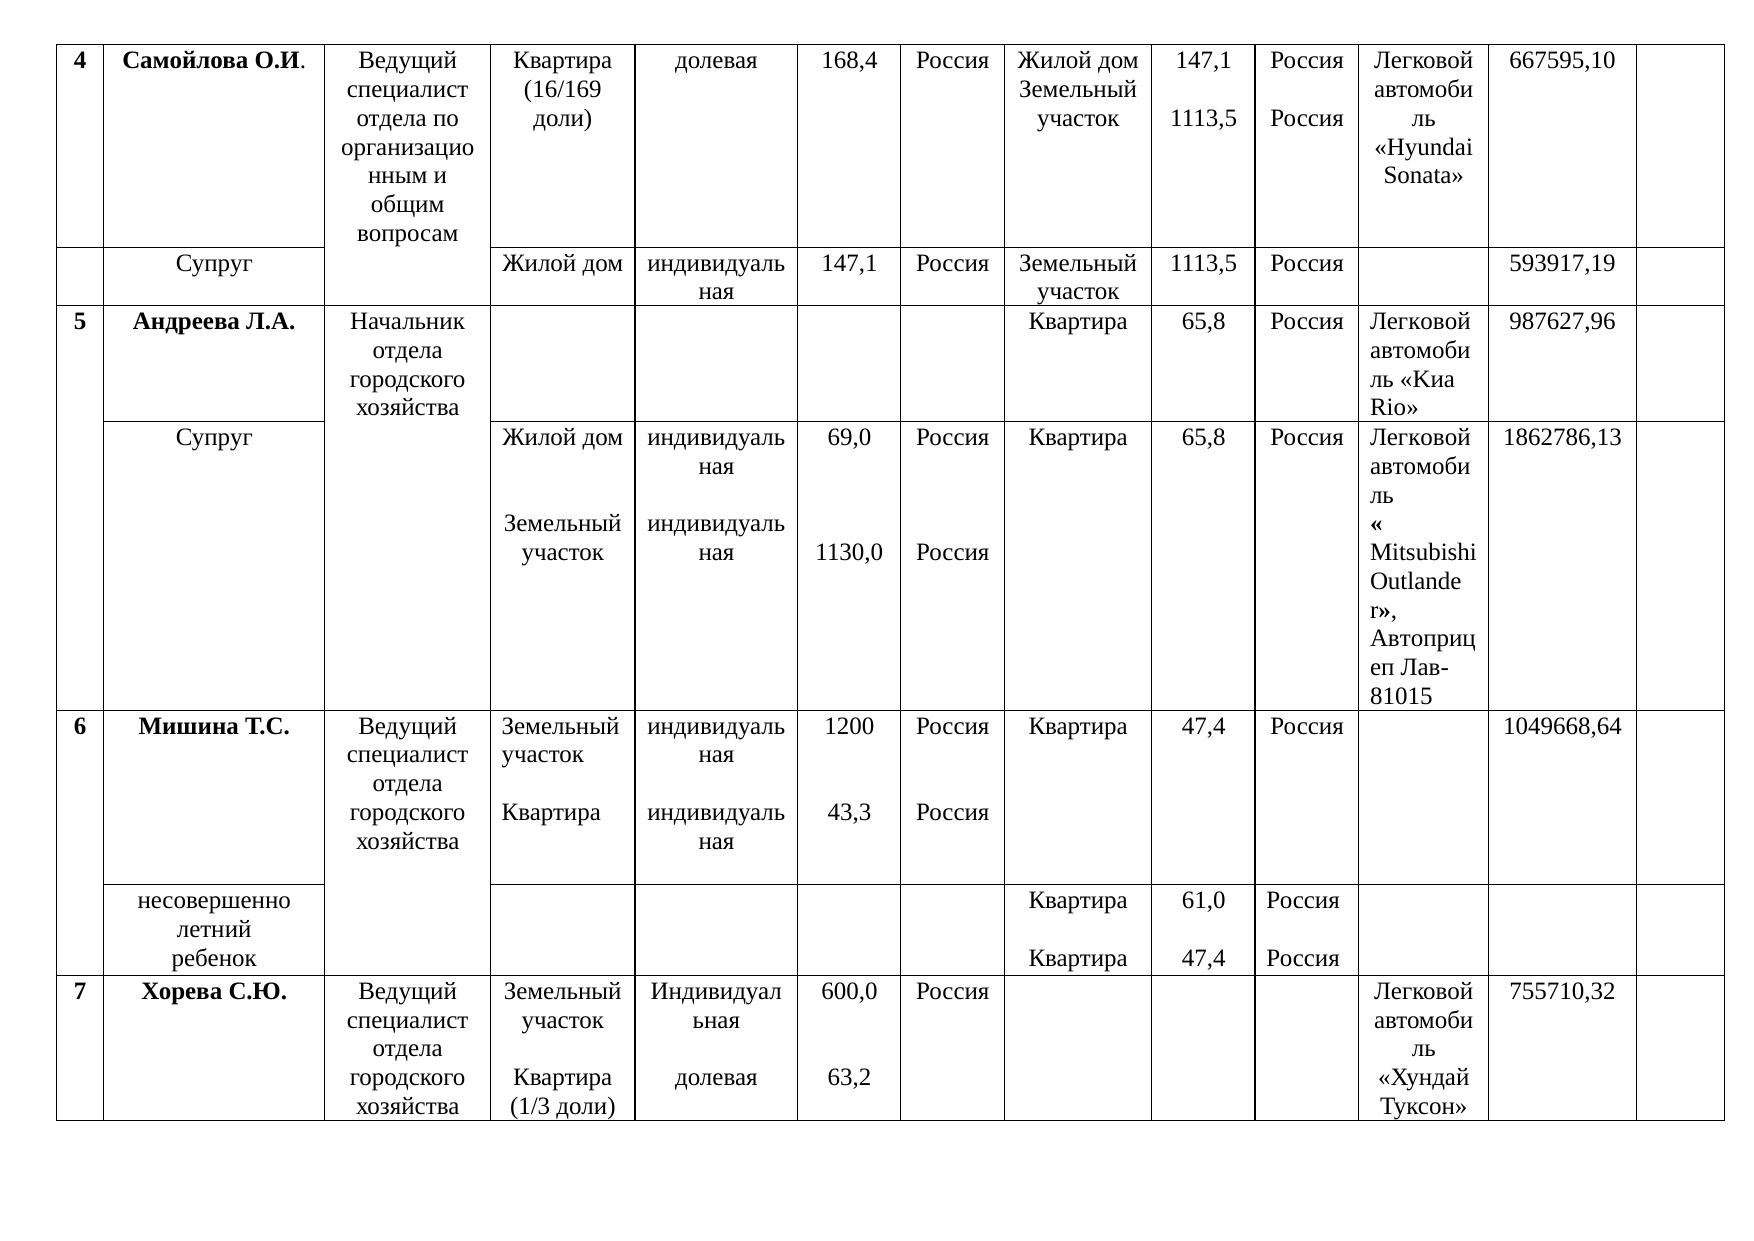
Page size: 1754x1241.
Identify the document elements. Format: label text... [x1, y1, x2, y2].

table_cell Самойлова О.И. [104, 45, 324, 247]
table_cell Россия Россия [901, 422, 1004, 710]
table_cell Ведущий специалист отдела по организацио нным и общим вопросам [325, 45, 490, 247]
table_cell Супруг [104, 422, 324, 710]
table_cell [636, 339, 797, 421]
table_cell Россия [901, 45, 1004, 247]
table_cell Жилой дом Земельный участок [1005, 45, 1151, 247]
table_cell Андреева Л.А. [104, 306, 324, 421]
table_cell несовершенно летний ребенок [104, 885, 324, 975]
table_cell [901, 306, 1004, 421]
table_cell 600,0 63,2 [798, 976, 900, 1120]
table_cell Жилой дом [491, 248, 634, 305]
table_cell Земельный участок Квартира (1/3 доли) [491, 976, 634, 1120]
table_cell Земельный участок [1005, 248, 1151, 305]
table_cell [1637, 248, 1724, 305]
table_cell [1256, 976, 1358, 1120]
table_cell 987627,96 [1489, 306, 1636, 421]
table_cell [636, 306, 797, 339]
table_cell 5 [57, 306, 103, 339]
table_cell Россия [1256, 711, 1358, 884]
table_cell Россия [1256, 306, 1358, 421]
table_cell [1637, 422, 1724, 710]
table_cell долевая [636, 45, 797, 247]
table_cell Россия Россия [1256, 885, 1358, 975]
table_cell Супруг [104, 248, 324, 305]
table_cell Легковой автомобиль «Hyundai Sonata» [1359, 45, 1488, 247]
table_cell [1637, 885, 1724, 975]
table_cell индивидуальная [636, 248, 797, 305]
table_cell Россия [901, 248, 1004, 305]
table_cell [57, 855, 103, 975]
table_cell Начальник отдела городского хозяйства [325, 306, 490, 710]
table_cell 65,8 [1152, 306, 1254, 421]
table_cell 4 [57, 45, 103, 247]
table_cell Россия [901, 976, 1004, 1120]
table_cell 1113,5 [1152, 248, 1254, 305]
table_cell [491, 885, 634, 975]
table_cell Индивидуальная долевая [636, 976, 797, 1120]
table_cell Квартира [1005, 711, 1151, 884]
table_cell [1637, 306, 1724, 421]
table_cell Ведущий специалист отдела городского хозяйства [325, 711, 490, 975]
table_cell Россия Россия [901, 711, 1004, 884]
table_cell [57, 339, 103, 710]
table_cell Россия [1256, 422, 1358, 710]
table_cell [636, 855, 797, 884]
table_cell 6 [57, 711, 103, 854]
table_cell Россия [1256, 248, 1358, 305]
table_cell [325, 247, 490, 305]
table_cell Земельный участок Квартира [491, 711, 634, 884]
table_cell [1005, 976, 1151, 1120]
table_cell [1637, 45, 1724, 247]
table_cell [1152, 976, 1254, 1120]
table_cell 168,4 [798, 45, 900, 247]
table_cell [1489, 885, 1636, 975]
table_cell [1359, 885, 1488, 975]
table_cell Жилой дом Земельный участок [491, 422, 634, 710]
table_cell [57, 248, 103, 305]
table_cell Россия Россия [1256, 45, 1358, 247]
table_cell 47,4 [1152, 711, 1254, 884]
table_cell индивидуальная индивидуальная [636, 422, 797, 710]
table_cell [1359, 248, 1488, 305]
table_cell [798, 885, 900, 975]
table_cell [1637, 711, 1724, 884]
table_cell 1049668,64 [1489, 711, 1636, 884]
table_cell [798, 306, 900, 421]
table_cell 755710,32 [1489, 976, 1636, 1120]
table_cell [1637, 976, 1724, 1120]
table_cell Хорева С.Ю. [104, 976, 324, 1120]
table_cell [636, 885, 797, 975]
table_cell Квартира Квартира [1005, 885, 1151, 975]
table_cell Квартира (16/169 доли) [491, 45, 634, 247]
table_cell 1200 43,3 [798, 711, 900, 884]
table_cell индивидуальная индивидуальная [636, 711, 797, 854]
table_cell 65,8 [1152, 422, 1254, 710]
table_cell 147,1 1113,5 [1152, 45, 1254, 247]
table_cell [325, 976, 490, 1120]
table_cell Мишина Т.С. [104, 711, 324, 884]
table_cell [901, 885, 1004, 975]
table_cell [1359, 711, 1488, 884]
table_cell 147,1 [798, 248, 900, 305]
table_cell 593917,19 [1489, 248, 1636, 305]
table_cell 667595,10 [1489, 45, 1636, 247]
table_cell Легковой автомобиль «Хундай Туксон» [1359, 976, 1488, 1120]
table_cell 61,0 47,4 [1152, 885, 1254, 975]
table_cell 7 [57, 976, 103, 1120]
table_cell [491, 306, 634, 421]
table_cell 1862786,13 [1489, 422, 1636, 710]
table_cell Квартира [1005, 306, 1151, 421]
table_cell Квартира [1005, 422, 1151, 710]
table_cell 69,0 1130,0 [798, 422, 900, 710]
